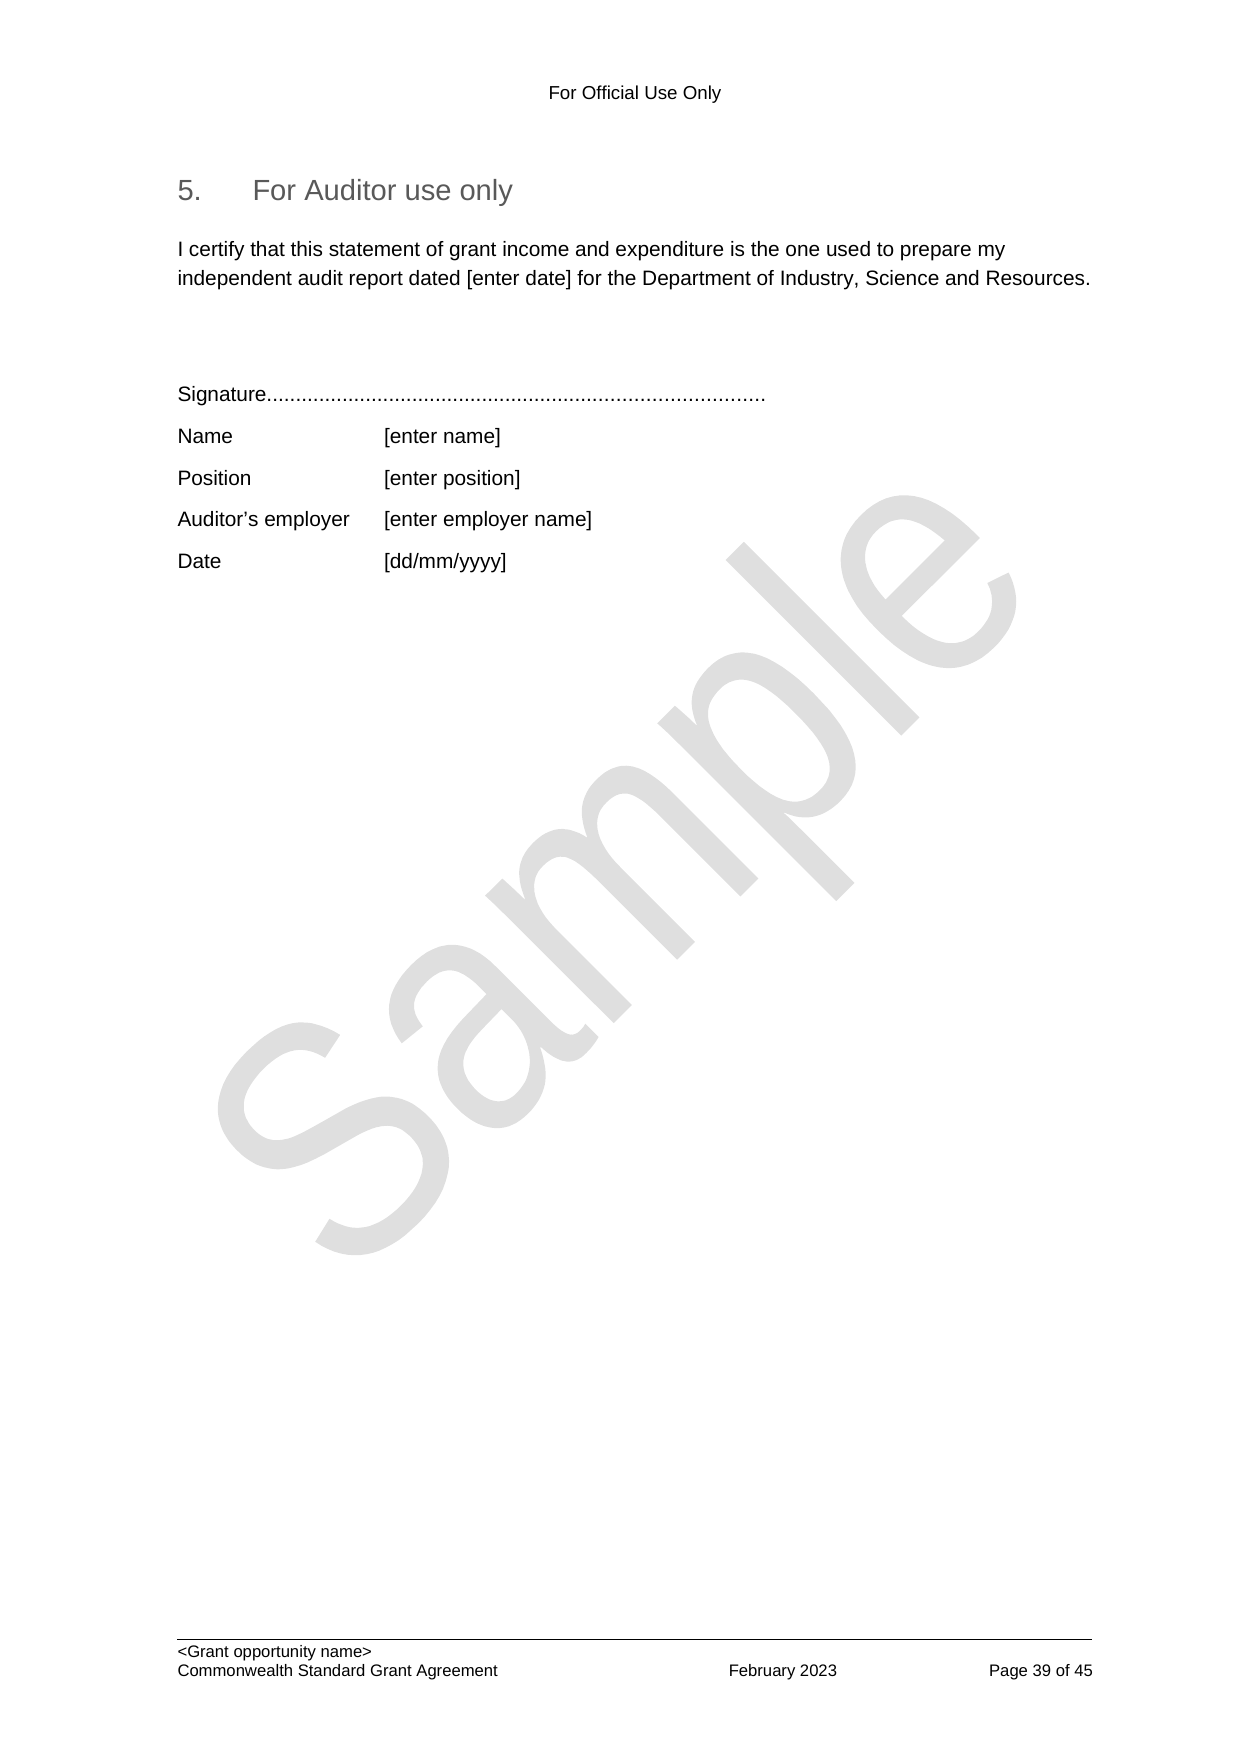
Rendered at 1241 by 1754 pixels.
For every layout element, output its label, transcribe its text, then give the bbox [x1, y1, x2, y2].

text I certify that this statement of grant income and expenditure is the one used to prepare my independent audit report dated [enter date] for the Department of Industry, Science and Resources. [177, 231, 1092, 289]
text Auditor’s employer [enter employer name] [177, 502, 1092, 531]
text Position [enter position] [177, 460, 1092, 489]
subtitle For Auditor use only [177, 173, 1092, 206]
text Date [dd/mm/yyyy] [177, 544, 1092, 573]
text Signature [177, 377, 1092, 406]
text Name [enter name] [177, 419, 1092, 448]
